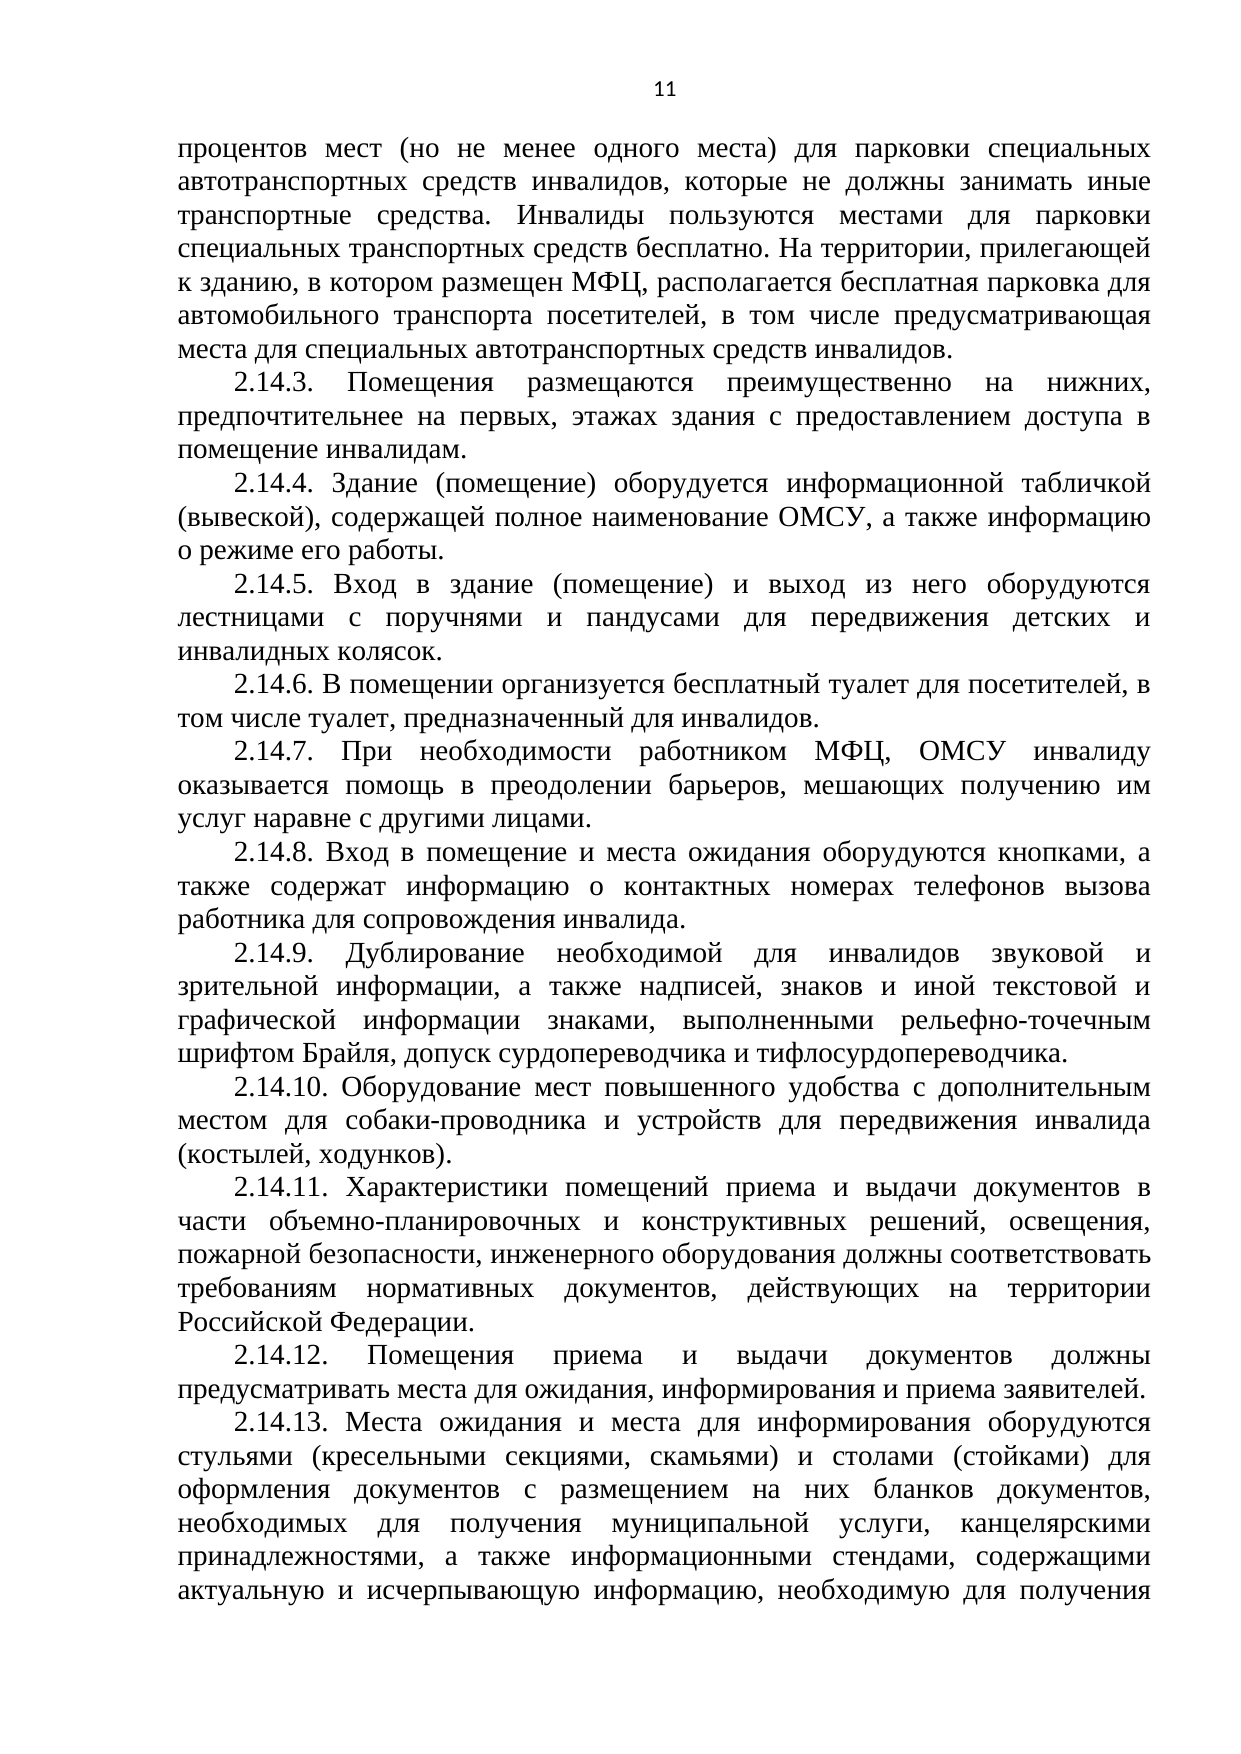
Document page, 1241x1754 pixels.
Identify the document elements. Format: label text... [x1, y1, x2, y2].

text 2.14.10. Оборудование мест повышенного удобства с дополнительным местом для собаки-проводника и устройств для передвижения инвалида (костылей, ходунков). [177, 1069, 1152, 1169]
text 2.14.7. При необходимости работником МФЦ, ОМСУ инвалиду оказывается помощь в преодолении барьеров, мешающих получению им услуг наравне с другими лицами. [177, 733, 1152, 834]
text 2.14.4. Здание (помещение) оборудуется информационной табличкой (вывеской), содержащей полное наименование ОМСУ, а также информацию о режиме его работы. [177, 465, 1152, 566]
text 2.14.5. Вход в здание (помещение) и выход из него оборудуются лестницами с поручнями и пандусами для передвижения детских и инвалидных колясок. [177, 566, 1152, 666]
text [177, 130, 1152, 364]
text 2.14.8. Вход в помещение и места ожидания оборудуются кнопками, а также содержат информацию о контактных номерах телефонов вызова работника для сопровождения инвалида. [177, 834, 1152, 935]
text 2.14.6. В помещении организуется бесплатный туалет для посетителей, в том числе туалет, предназначенный для инвалидов. [177, 666, 1152, 733]
text 2.14.12. Помещения приема и выдачи документов должны предусматривать места для ожидания, информирования и приема заявителей. [177, 1337, 1152, 1404]
text 2.14.9. Дублирование необходимой для инвалидов звуковой и зрительной информации, а также надписей, знаков и иной текстовой и графической информации знаками, выполненными рельефно-точечным шрифтом Брайля, допуск сурдопереводчика и тифлосурдопереводчика. [177, 935, 1152, 1069]
text 2.14.3. Помещения размещаются преимущественно на нижних, предпочтительнее на первых, этажах здания с предоставлением доступа в помещение инвалидам. [177, 364, 1152, 465]
text 2.14.11. Характеристики помещений приема и выдачи документов в части объемно-планировочных и конструктивных решений, освещения, пожарной безопасности, инженерного оборудования должны соответствовать требованиям нормативных документов, действующих на территории Российской Федерации. [177, 1169, 1152, 1337]
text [177, 1404, 1152, 1606]
